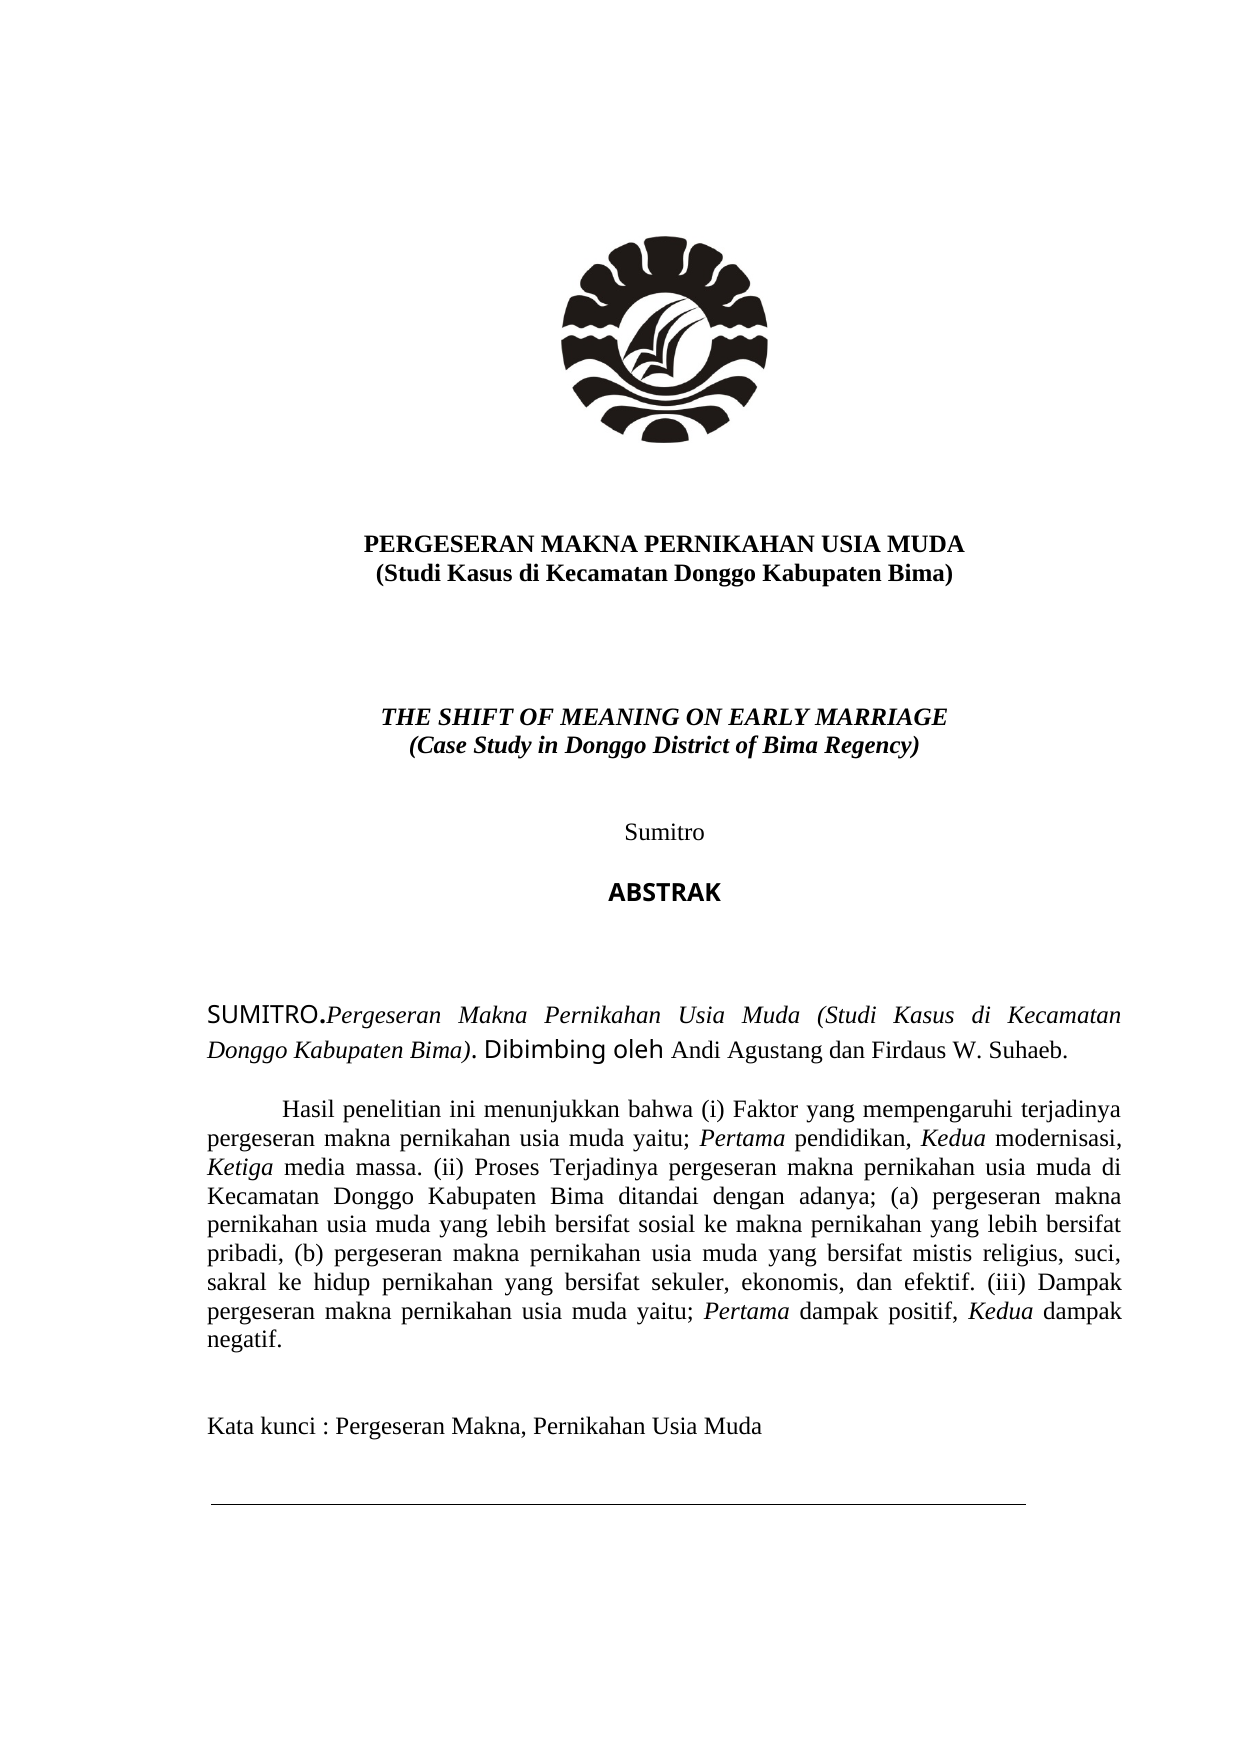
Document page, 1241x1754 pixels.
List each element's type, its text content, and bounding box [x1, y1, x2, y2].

text SUMITRO.Pergeseran Makna Pernikahan Usia Muda (Studi Kasus di Kecamatan Donggo Kabupaten Bima). Dibimbing oleh Andi Agustang dan Firdaus W. Suhaeb. [207, 997, 1122, 1065]
text ABSTRAK [207, 874, 1122, 908]
text Kata kunci : Pergeseran Makna, Pernikahan Usia Muda [207, 1411, 1122, 1439]
text THE SHIFT OF MEANING ON EARLY MARRIAGE [207, 702, 1122, 730]
text Sumitro [207, 817, 1122, 845]
text (Case Study in Donggo District of Bima Regency) [207, 730, 1122, 759]
picture [561, 236, 768, 443]
text Hasil penelitian ini menunjukkan bahwa (i) Faktor yang mempengaruhi terjadinya pergeseran makna pernikahan usia muda yaitu; Pertama pendidikan, Kedua modernisasi, Ketiga media massa. (ii) Proses Terjadinya pergeseran makna pernikahan usia muda di Kecamatan Donggo Kabupaten Bima ditandai dengan adanya; (a) pergeseran makna pernikahan usia muda yang lebih bersifat sosial ke makna pernikahan yang lebih bersifat pribadi, (b) pergeseran makna pernikahan usia muda yang bersifat mistis religius, suci, sakral ke hidup pernikahan yang bersifat sekuler, ekonomis, dan efektif. (iii) Dampak pergeseran makna pernikahan usia muda yaitu; Pertama dampak positif, Kedua dampak negatif. [207, 1094, 1122, 1353]
text PERGESERAN MAKNA PERNIKAHAN USIA MUDA [207, 529, 1122, 558]
text (Studi Kasus di Kecamatan Donggo Kabupaten Bima) [207, 558, 1122, 587]
